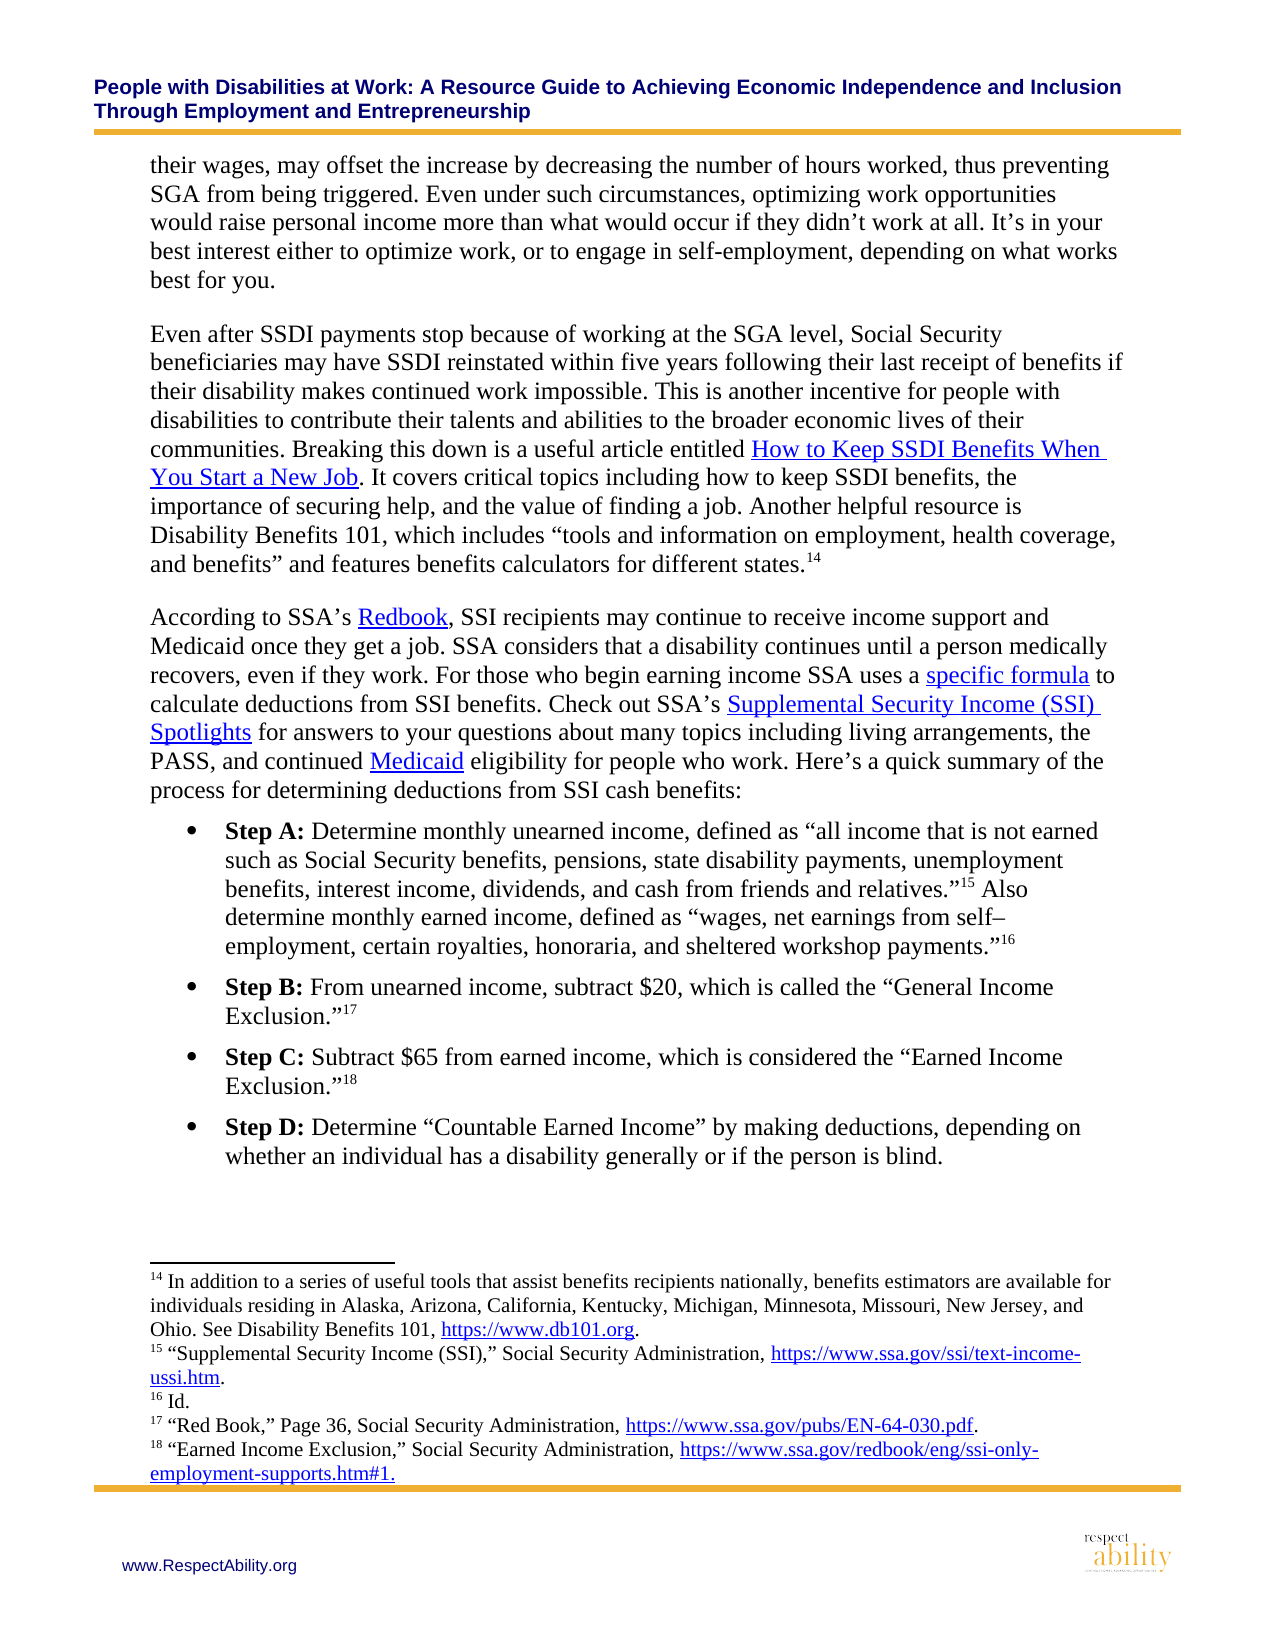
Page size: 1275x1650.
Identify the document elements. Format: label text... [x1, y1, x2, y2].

text Even after SSDI payments stop because of working at the SGA level, Social Security beneficiaries may have SSDI reinstated within five years following their last receipt of benefits if their disability makes continued work impossible. This is another incentive for people with disabilities to contribute their talents and abilities to the broader economic lives of their communities. Breaking this down is a useful article entitled How to Keep SSDI Benefits When You Start a New Job. It covers critical topics including how to keep SSDI benefits, the importance of securing help, and the value of finding a job. Another helpful resource is Disability Benefits 101, which includes “tools and information on employment, health coverage, and benefits” and features benefits calculators for different states. [150, 319, 1125, 577]
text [150, 150, 1125, 294]
list Step B: From unearned income, subtract $20, which is called the “General Income Exclusion.” [187, 972, 1125, 1030]
list Step C: Subtract $65 from earned income, which is considered the “Earned Income Exclusion.” [187, 1042, 1125, 1100]
picture [1084, 1533, 1172, 1572]
list According to SSA’s Redbook, SSI recipients may continue to receive income support and Medicaid once they get a job. SSA considers that a disability continues until a person medically recovers, even if they work. For those who begin earning income SSA uses a specific formula to calculate deductions from SSI benefits. Check out SSA’s Supplemental Security Income (SSI) Spotlights for answers to your questions about many topics including living arrangements, the PASS, and continued Medicaid eligibility for people who work. Here’s a quick summary of the process for determining deductions from SSI cash benefits: [150, 602, 1125, 804]
list Step D: Determine “Countable Earned Income” by making deductions, depending on whether an individual has a disability generally or if the person is blind. [187, 1112, 1125, 1170]
list Step A: Determine monthly unearned income, defined as “all income that is not earned such as Social Security benefits, pensions, state disability payments, unemployment benefits, interest income, dividends, and cash from friends and relatives.” Also determine monthly earned income, defined as “wages, net earnings from self–employment, certain royalties, honoraria, and sheltered workshop payments.” [187, 816, 1125, 960]
